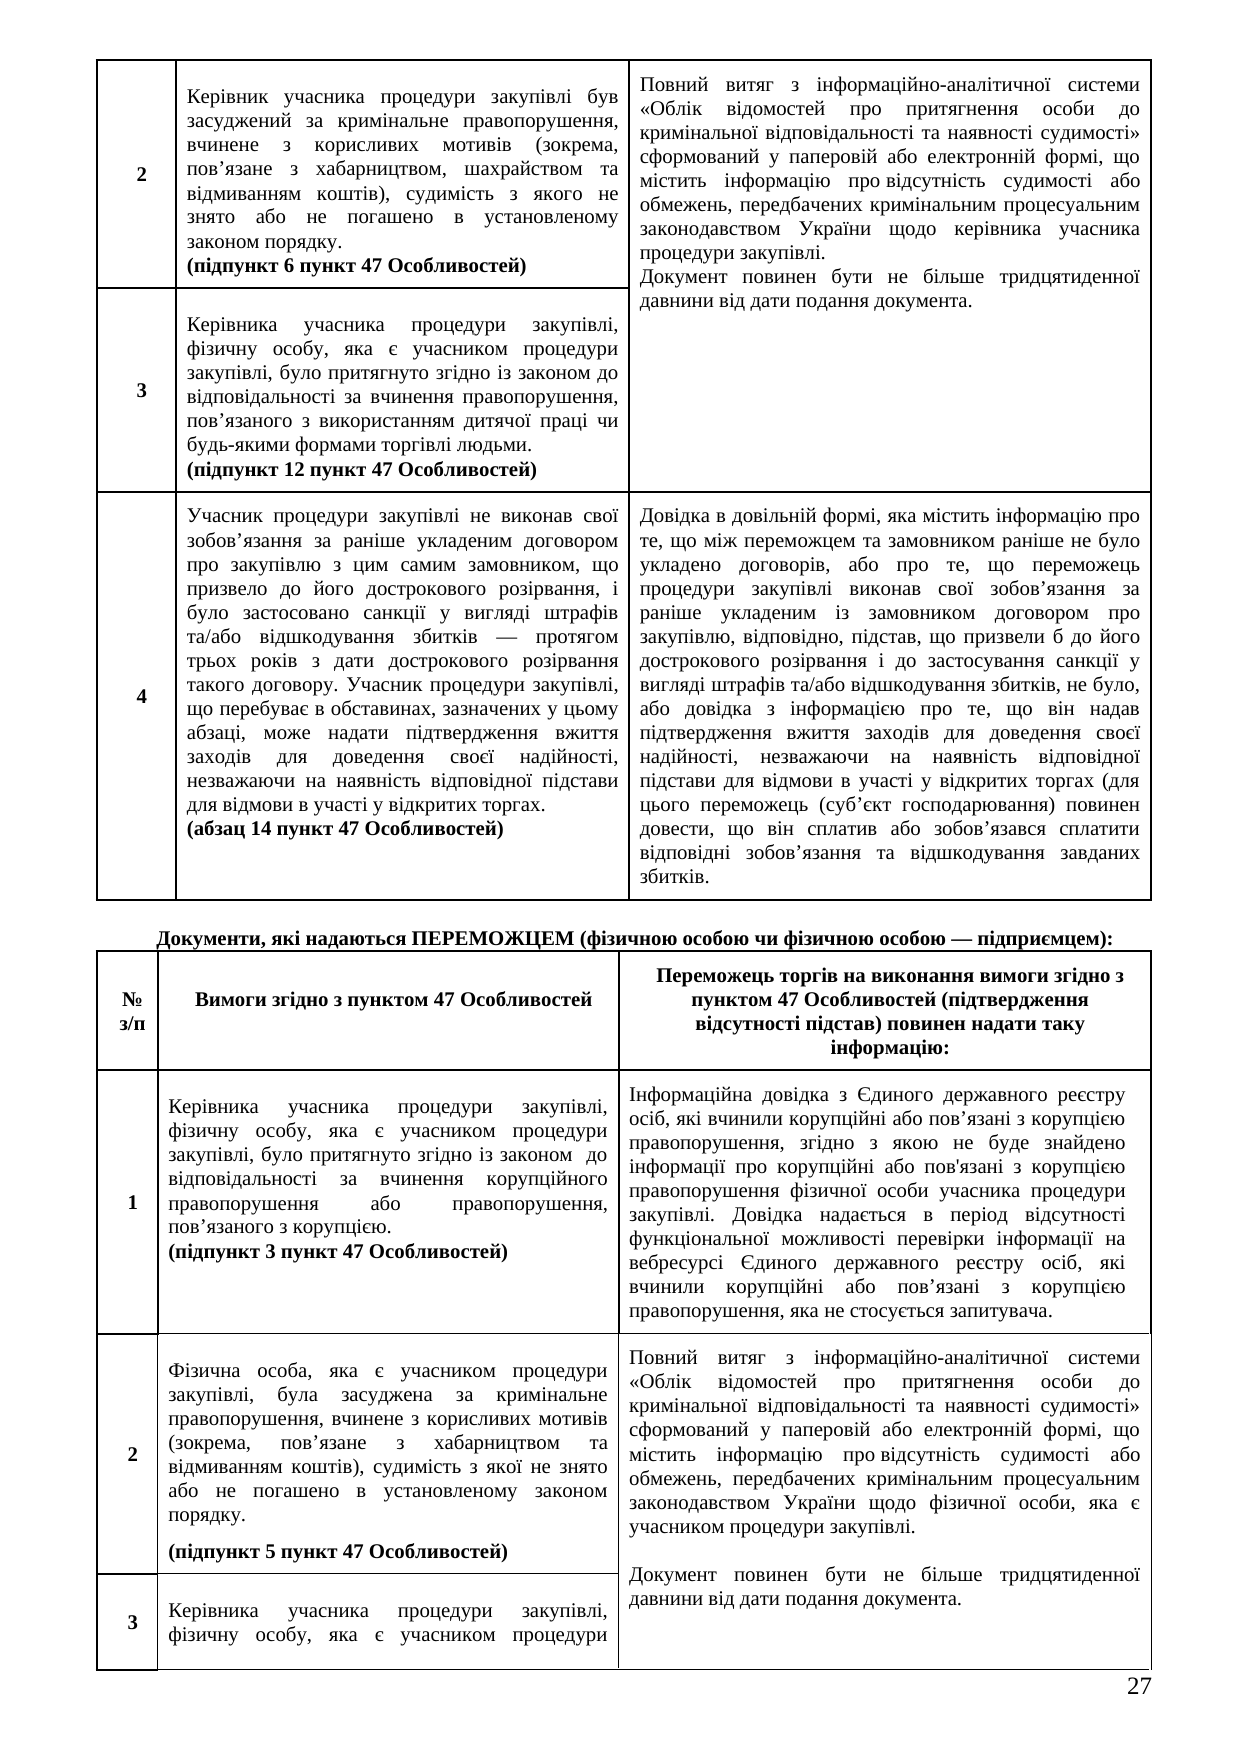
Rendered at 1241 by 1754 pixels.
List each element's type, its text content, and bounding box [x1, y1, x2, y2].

text Документи, які надаються ПЕРЕМОЖЦЕМ (фізичною особою чи фізичною особою — підприємцем): [118, 926, 1152, 950]
table_cell 3 [98, 1575, 157, 1669]
table_header Вимоги згідно з пунктом 47 Особливостей [159, 952, 618, 1069]
table_cell Повний витяг з інформаційно-аналітичної системи «Облік відомостей про притягнення особи до кримінальної відповідальності та наявності судимості» сформований у паперовій або електронній формі, що містить інформацію про відсутність судимості або обмежень, передбачених кримінальним процесуальним законодавством України щодо фізичної особи, яка є учасником процедури закупівлі. Документ повинен бути не більше тридцятиденної давнини від дати подання документа. [619, 1333, 1151, 1669]
table_cell Довідка в довільній формі, яка містить інформацію про те, що між переможцем та замовником раніше не було укладено договорів, або про те, що переможець процедури закупівлі виконав свої зобов’язання за раніше укладеним із замовником договором про закупівлю, відповідно, підстав, що призвели б до його дострокового розірвання і до застосування санкції у вигляді штрафів та/або відшкодування збитків, не було, або довідка з інформацією про те, що він надав підтвердження вжиття заходів для доведення своєї надійності, незважаючи на наявність відповідної підстави для відмови в участі у відкритих торгах (для цього переможець (суб’єкт господарювання) повинен довести, що він сплатив або зобов’язався сплатити відповідні зобов’язання та відшкодування завданих збитків. [630, 493, 1150, 899]
table_cell Учасник процедури закупівлі не виконав свої зобов’язання за раніше укладеним договором про закупівлю з цим самим замовником, що призвело до його дострокового розірвання, і було застосовано санкції у вигляді штрафів та/або відшкодування збитків — протягом трьох років з дати дострокового розірвання такого договору. Учасник процедури закупівлі, що перебуває в обставинах, зазначених у цьому абзаці, може надати підтвердження вжиття заходів для доведення своєї надійності, незважаючи на наявність відповідної підстави для відмови в участі у відкритих торгах. (абзац 14 пункт 47 Особливостей) [177, 493, 628, 899]
table_header № з/п [98, 952, 157, 1069]
table_cell Повний витяг з інформаційно-аналітичної системи «Облік відомостей про притягнення особи до кримінальної відповідальності та наявності судимості» сформований у паперовій або електронній формі, що містить інформацію про відсутність судимості або обмежень, передбачених кримінальним процесуальним законодавством України щодо керівника учасника процедури закупівлі. Документ повинен бути не більше тридцятиденної давнини від дати подання документа. [630, 61, 1150, 491]
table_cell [158, 1574, 618, 1669]
table_cell Фізична особа, яка є учасником процедури закупівлі, була засуджена за кримінальне правопорушення, вчинене з корисливих мотивів (зокрема, пов’язане з хабарництвом та відмиванням коштів), судимість з якої не знято або не погашено в установленому законом порядку. (підпункт 5 пункт 47 Особливостей) [158, 1334, 618, 1573]
table_cell 1 [98, 1071, 157, 1333]
table_cell Інформаційна довідка з Єдиного державного реєстру осіб, які вчинили корупційні або пов’язані з корупцією правопорушення, згідно з якою не буде знайдено інформації про корупційні або пов'язані з корупцією правопорушення фізичної особи учасника процедури закупівлі. Довідка надається в період відсутності функціональної можливості перевірки інформації на вебресурсі Єдиного державного реєстру осіб, які вчинили корупційні або пов’язані з корупцією правопорушення, яка не стосується запитувача. [620, 1071, 1150, 1333]
table_cell 2 [98, 1335, 157, 1573]
table_cell Керівник учасника процедури закупівлі був засуджений за кримінальне правопорушення, вчинене з корисливих мотивів (зокрема, пов’язане з хабарництвом, шахрайством та відмиванням коштів), судимість з якого не знято або не погашено в установленому законом порядку. (підпункт 6 пункт 47 Особливостей) [177, 61, 628, 287]
table_cell 2 [98, 61, 175, 287]
table_cell 4 [98, 493, 175, 899]
table_cell 3 [98, 289, 175, 491]
table_header Переможець торгів на виконання вимоги згідно з пунктом 47 Особливостей (підтвердження відсутності підстав) повинен надати таку інформацію: [620, 952, 1150, 1069]
table_cell Керівника учасника процедури закупівлі, фізичну особу, яка є учасником процедури закупівлі, було притягнуто згідно із законом до відповідальності за вчинення корупційного правопорушення або правопорушення, пов’язаного з корупцією. (підпункт 3 пункт 47 Особливостей) [159, 1071, 618, 1333]
